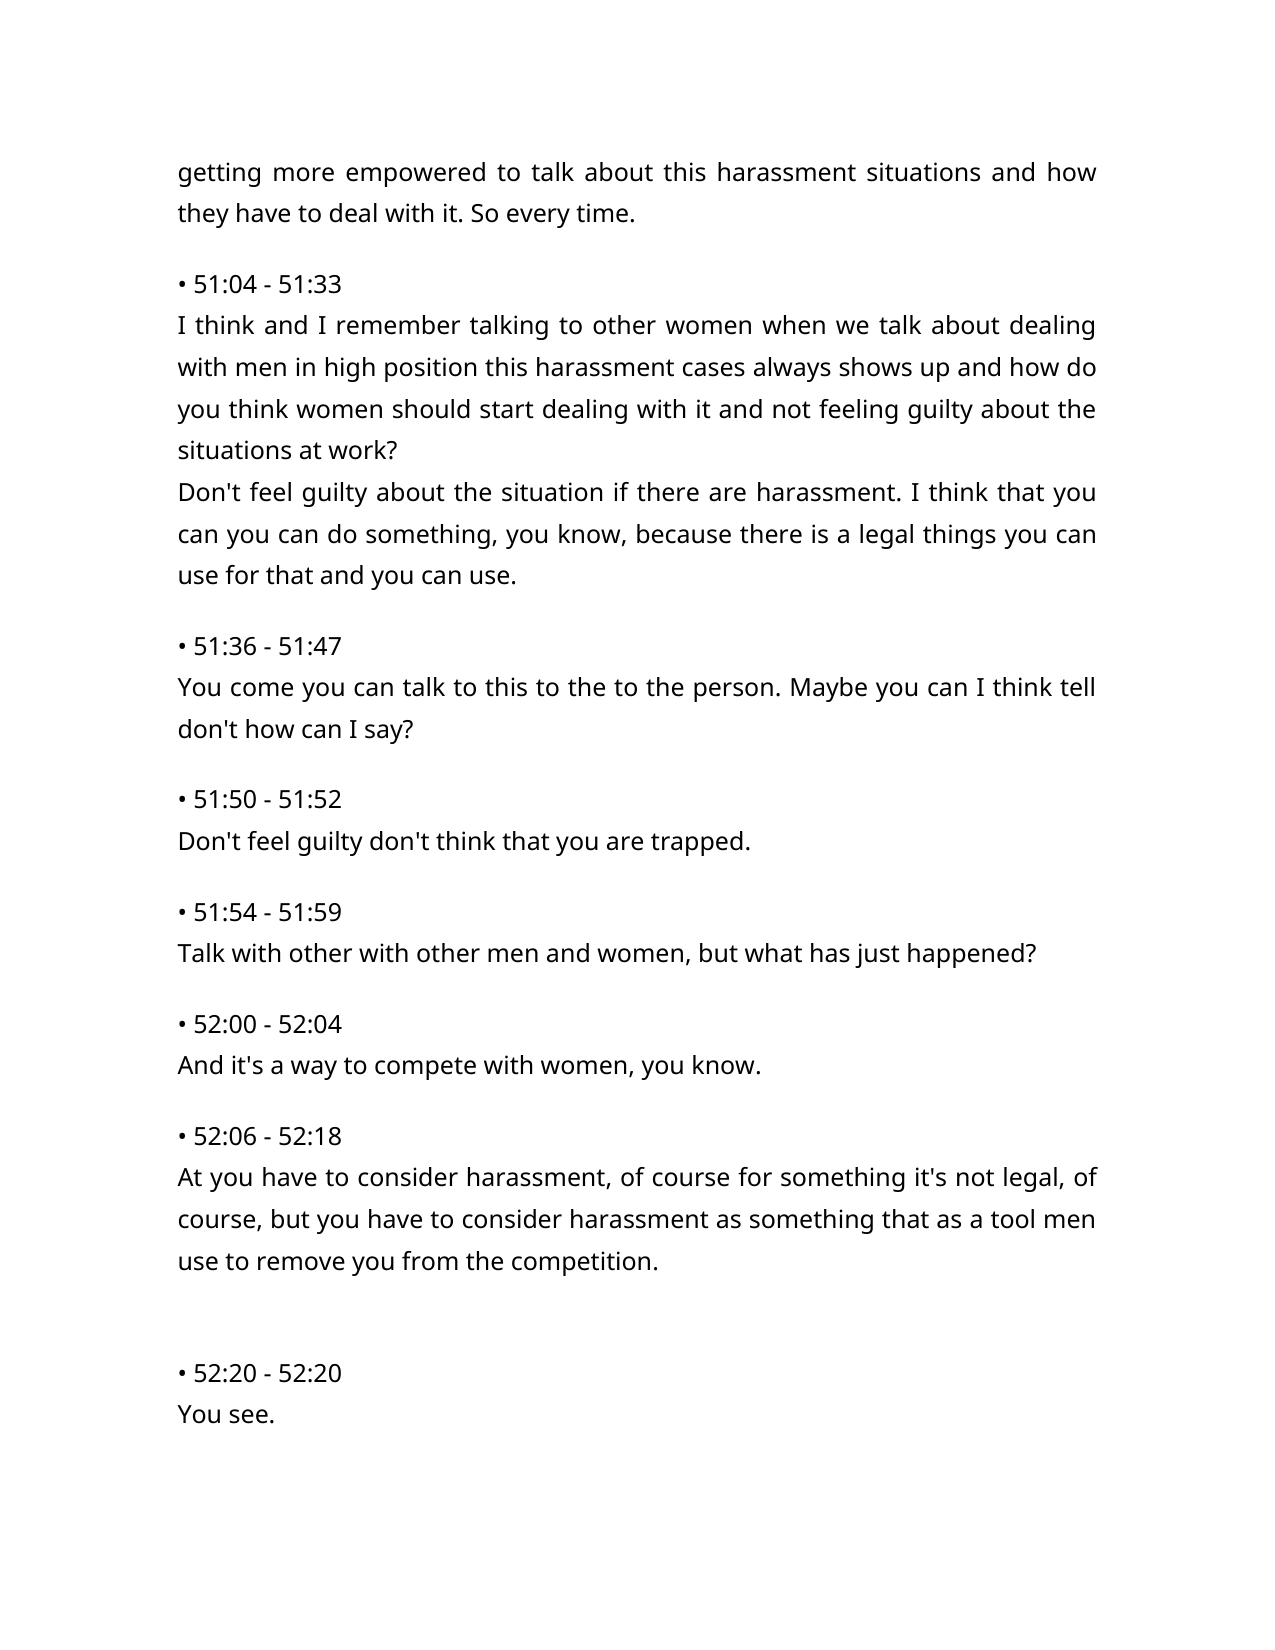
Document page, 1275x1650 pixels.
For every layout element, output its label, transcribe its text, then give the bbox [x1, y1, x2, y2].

text And it's a way to compete with women, you know. [177, 1041, 1098, 1083]
text Talk with other with other men and women, but what has just happened? [177, 929, 1098, 971]
text • 52:06 - 52:18 [177, 1112, 1098, 1153]
text Don't feel guilty don't think that you are trapped. [177, 817, 1098, 859]
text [177, 148, 1098, 231]
text • 51:36 - 51:47 [177, 622, 1098, 663]
text You come you can talk to this to the to the person. Maybe you can I think tell don't how can I say? [177, 663, 1098, 747]
text • 52:00 - 52:04 [177, 1000, 1098, 1041]
text Don't feel guilty about the situation if there are harassment. I think that you can you can do something, you know, because there is a legal things you can use for that and you can use. [177, 468, 1098, 593]
text I think and I remember talking to other women when we talk about dealing with men in high position this harassment cases always shows up and how do you think women should start dealing with it and not feeling guilty about the situations at work? [177, 301, 1098, 468]
text • 51:04 - 51:33 [177, 260, 1098, 301]
text You see. [177, 1391, 1098, 1432]
text • 51:50 - 51:52 [177, 776, 1098, 817]
text • 51:54 - 51:59 [177, 888, 1098, 929]
text • 52:20 - 52:20 [177, 1349, 1098, 1391]
text At you have to consider harassment, of course for something it's not legal, of course, but you have to consider harassment as something that as a tool men use to remove you from the competition. [177, 1153, 1098, 1278]
